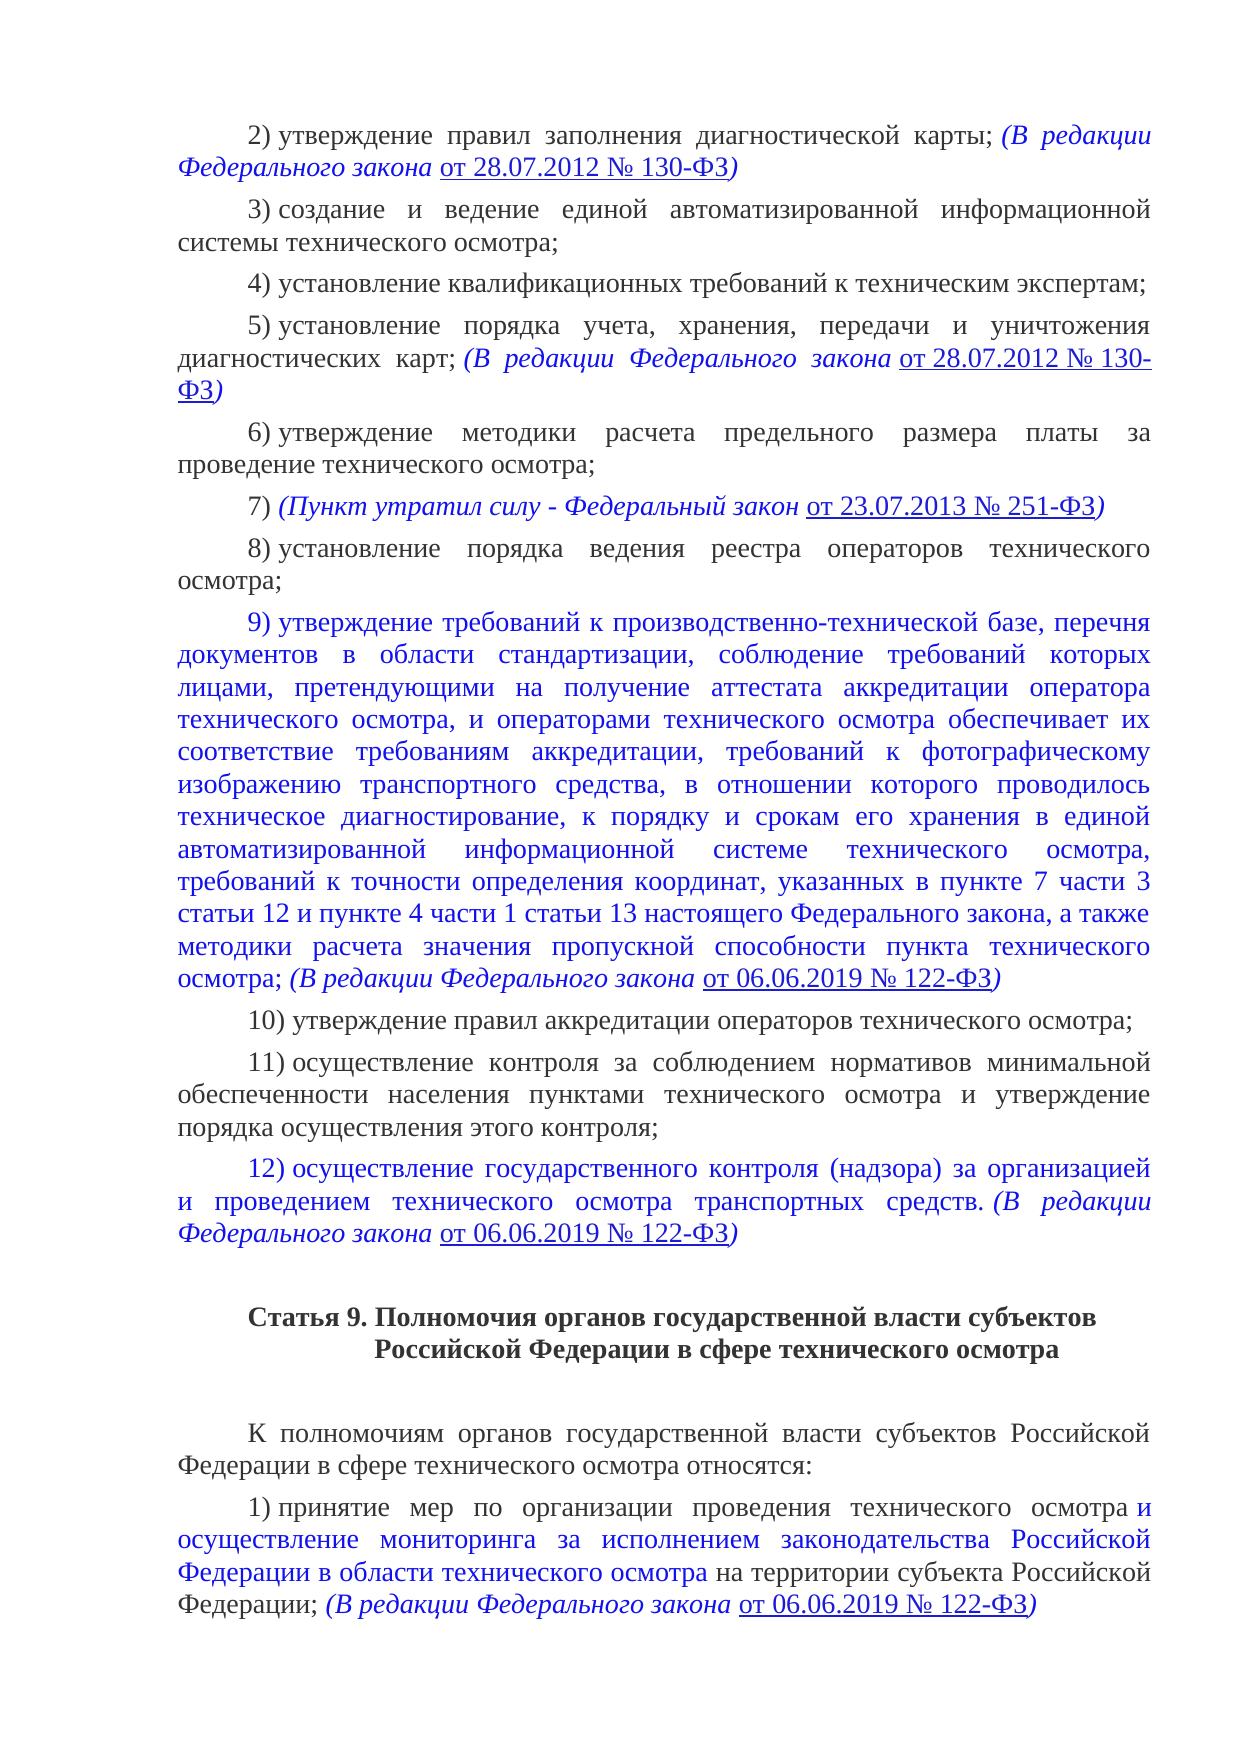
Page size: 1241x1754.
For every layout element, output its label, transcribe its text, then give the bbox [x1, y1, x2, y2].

text 11) осуществление контроля за соблюдением нормативов минимальной обеспеченности населения пунктами технического осмотра и утверждение порядка осуществления этого контроля; [177, 1045, 1152, 1142]
text 7) (Пункт утратил силу - Федеральный закон от 23.07.2013 № 251-ФЗ) [177, 489, 1152, 521]
text 12) осуществление государственного контроля (надзора) за организацией и проведением технического осмотра транспортных средств. (В редакции Федерального закона от 06.06.2019 № 122-ФЗ) [177, 1151, 1152, 1248]
text 3) создание и ведение единой автоматизированной информационной системы технического осмотра; [177, 192, 1152, 257]
text 9) утверждение требований к производственно-технической базе, перечня документов в области стандартизации, соблюдение требований которых лицами, претендующими на получение аттестата аккредитации оператора технического осмотра, и операторами технического осмотра обеспечивает их соответствие требованиям аккредитации, требований к фотографическому изображению транспортного средства, в отношении которого проводилось техническое диагностирование, к порядку и срокам его хранения в единой автоматизированной информационной системе технического осмотра, требований к точности определения координат, указанных в пункте 7 части 3 статьи 12 и пункте 4 части 1 статьи 13 настоящего Федерального закона, а также методики расчета значения пропускной способности пункта технического осмотра; (В редакции Федерального закона от 06.06.2019 № 122-ФЗ) [177, 605, 1152, 994]
text К полномочиям органов государственной власти субъектов Российской Федерации в сфере технического осмотра относятся: [177, 1416, 1152, 1480]
text 1) принятие мер по организации проведения технического осмотра и осуществление мониторинга за исполнением законодательства Российской Федерации в области технического осмотра на территории субъекта Российской Федерации; (В редакции Федерального закона от 06.06.2019 № 122-ФЗ) [177, 1490, 1152, 1619]
text 8) установление порядка ведения реестра операторов технического осмотра; [177, 531, 1152, 596]
text 10) утверждение правил аккредитации операторов технического осмотра; [177, 1003, 1152, 1035]
text 2) утверждение правил заполнения диагностической карты; (В редакции Федерального закона от 28.07.2012 № 130-ФЗ) [177, 118, 1152, 183]
text Статья 9. Полномочия органов государственной власти субъектов Российской Федерации в сфере технического осмотра [247, 1300, 1152, 1364]
text 6) утверждение методики расчета предельного размера платы за проведение технического осмотра; [177, 415, 1152, 479]
text 5) установление порядка учета, хранения, передачи и уничтожения диагностических карт; (В редакции Федерального закона от 28.07.2012 № 130-ФЗ) [177, 308, 1152, 405]
text 4) установление квалификационных требований к техническим экспертам; [177, 266, 1152, 299]
